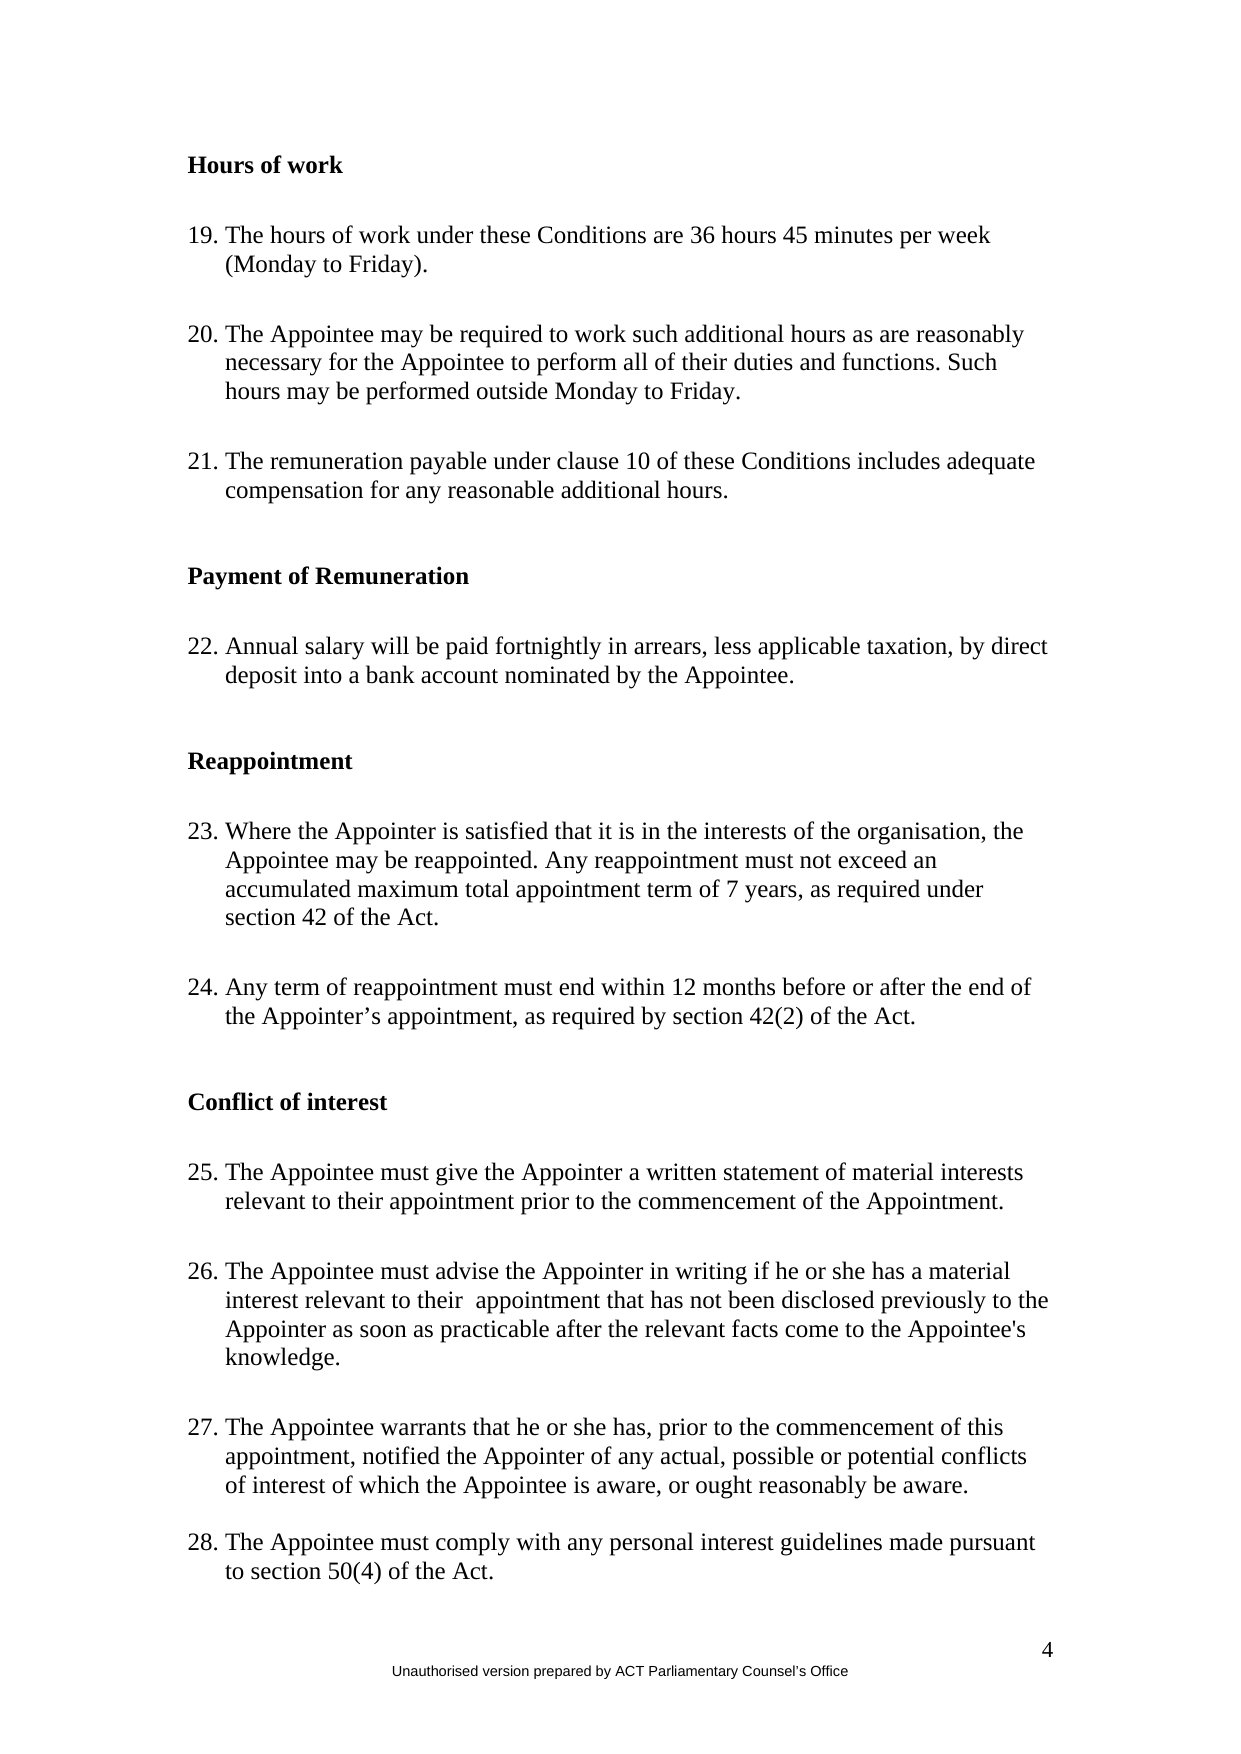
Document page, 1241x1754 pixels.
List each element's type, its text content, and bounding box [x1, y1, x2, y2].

list The Appointee may be required to work such additional hours as are reasonably necessary for the Appointee to perform all of their duties and functions. Such hours may be performed outside Monday to Friday. [187, 319, 1053, 405]
list Where the Appointer is satisfied that it is in the interests of the organisation, the Appointee may be reappointed. Any reappointment must not exceed an accumulated maximum total appointment term of 7 years, as required under section 42 of the Act. [187, 816, 1053, 931]
list Any term of reappointment must end within 12 months before or after the end of the Appointer’s appointment, as required by section 42(2) of the Act. [187, 972, 1053, 1030]
text Reappointment [187, 746, 1053, 775]
list The Appointee must comply with any personal interest guidelines made pursuant to section 50(4) of the Act. [187, 1527, 1053, 1585]
text Payment of Remuneration [187, 561, 1053, 590]
text Hours of work [187, 150, 1053, 179]
list The Appointee must give the Appointer a written statement of material interests relevant to their appointment prior to the commencement of the Appointment. [187, 1157, 1053, 1215]
list The remuneration payable under clause 10 of these Conditions includes adequate compensation for any reasonable additional hours. [187, 446, 1053, 504]
list The hours of work under these Conditions are 36 hours 45 minutes per week (Monday to Friday). [187, 220, 1053, 277]
text Conflict of interest [187, 1087, 1053, 1116]
list Annual salary will be paid fortnightly in arrears, less applicable taxation, by direct deposit into a bank account nominated by the Appointee. [187, 631, 1053, 689]
list The Appointee must advise the Appointer in writing if he or she has a material interest relevant to their appointment that has not been disclosed previously to the Appointer as soon as practicable after the relevant facts come to the Appointee's knowledge. [187, 1256, 1053, 1371]
list The Appointee warrants that he or she has, prior to the commencement of this appointment, notified the Appointer of any actual, possible or potential conflicts of interest of which the Appointee is aware, or ought reasonably be aware. [187, 1412, 1053, 1499]
